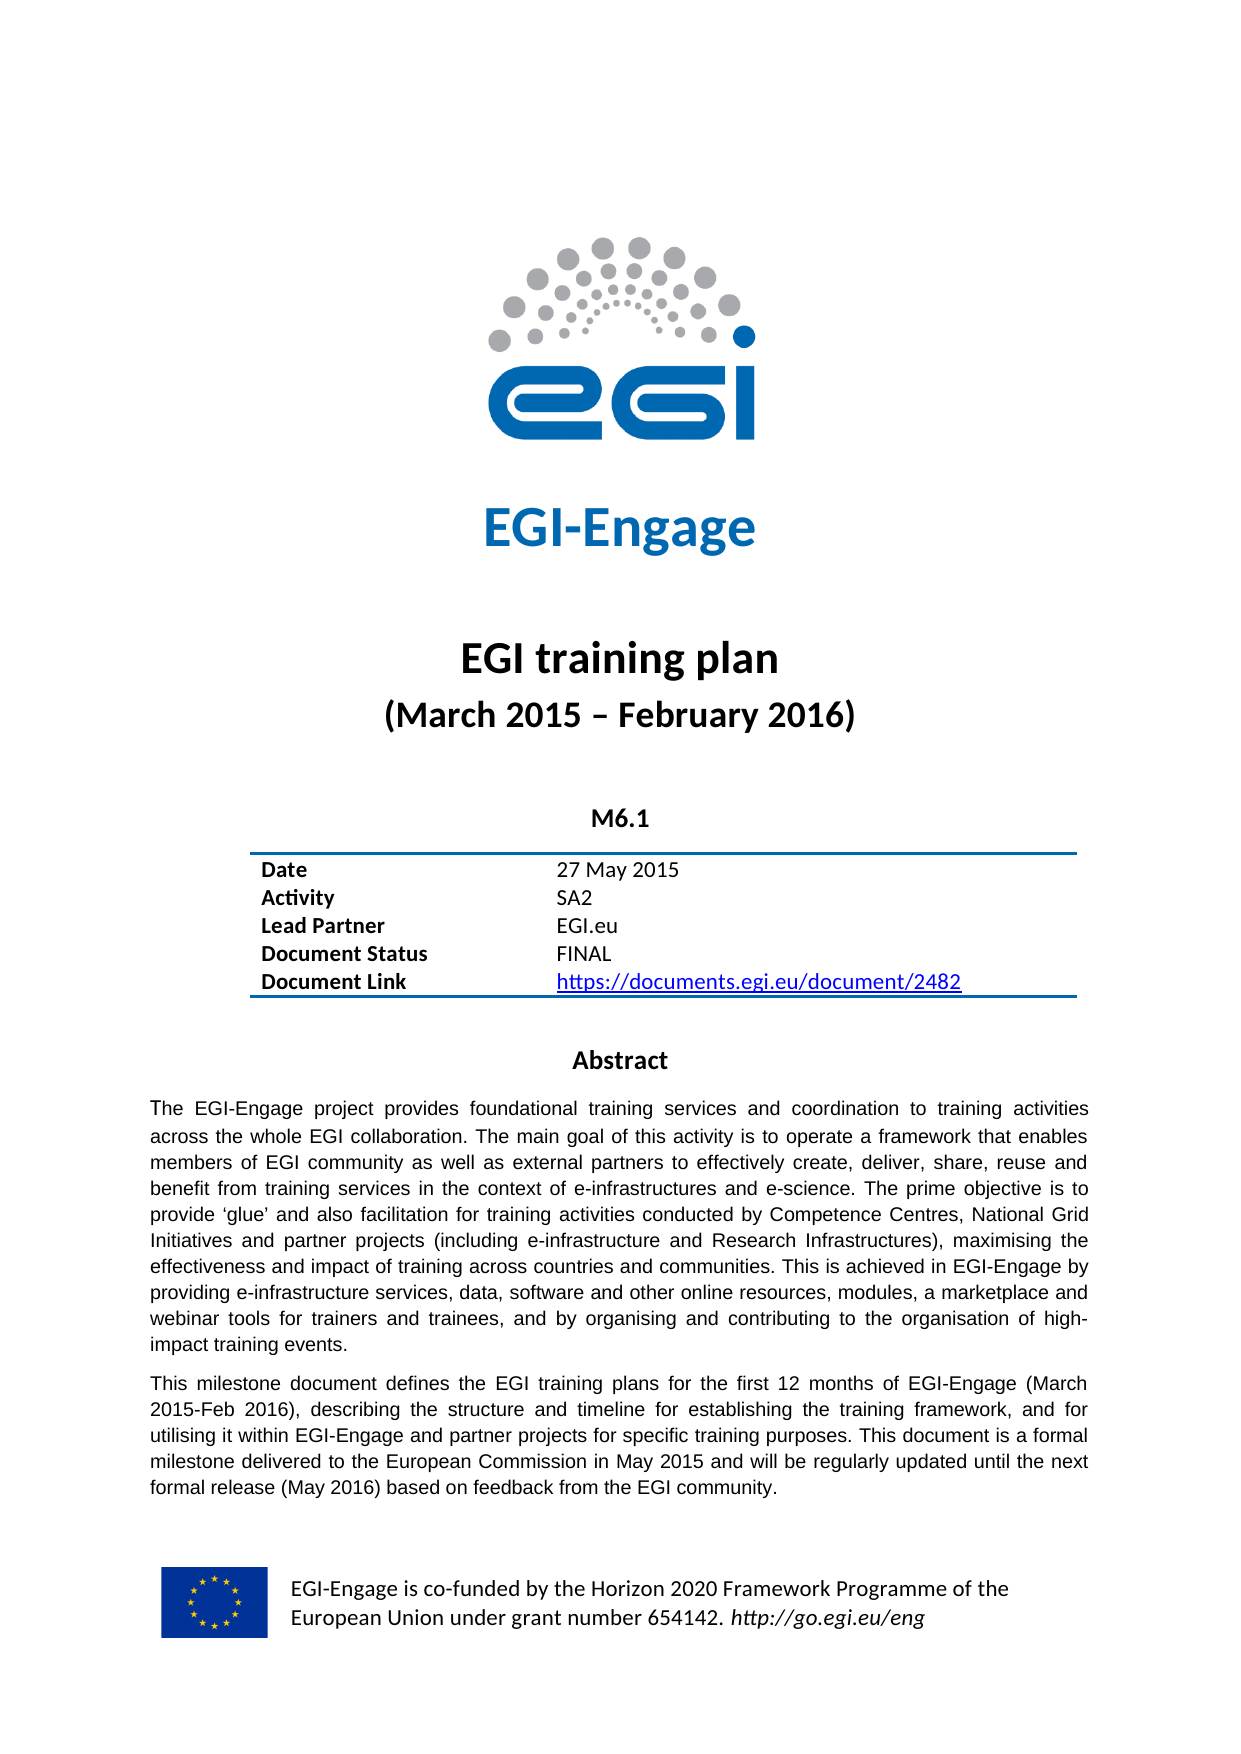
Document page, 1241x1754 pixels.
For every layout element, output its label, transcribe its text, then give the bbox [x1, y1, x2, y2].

table_header 27 May 2015 [545, 855, 1077, 883]
picture [452, 206, 788, 473]
title EGI training plan (March 2015 – February 2016) [150, 629, 1090, 737]
table_cell Document Link [250, 967, 545, 995]
subtitle Abstract [150, 1043, 1090, 1076]
text This milestone document defines the EGI training plans for the first 12 months of EGI-Engage (March 2015-Feb 2016), describing the structure and timeline for establishing the training framework, and for utilising it within EGI-Engage and partner projects for specific training purposes. This document is a formal milestone delivered to the European Commission in May 2015 and will be regularly updated until the next formal release (May 2016) based on feedback from the EGI community. [150, 1371, 1090, 1498]
table_header Date [250, 855, 545, 883]
table_cell SA2 [545, 883, 1077, 911]
picture [161, 1567, 268, 1638]
table_cell https://documents.egi.eu/document/2482 [545, 967, 1077, 995]
text EGI-Engage [150, 489, 1090, 561]
table_cell Lead Partner [250, 911, 545, 939]
table_cell Activity [250, 883, 545, 911]
table_cell EGI.eu [545, 911, 1077, 939]
subtitle M6.1 [150, 801, 1090, 834]
text The EGI-Engage project provides foundational training services and coordination to training activities across the whole EGI collaboration. The main goal of this activity is to operate a framework that enables members of EGI community as well as external partners to effectively create, deliver, share, reuse and benefit from training services in the context of e-infrastructures and e-science. The prime objective is to provide ‘glue’ and also facilitation for training activities conducted by Competence Centres, National Grid Initiatives and partner projects (including e-infrastructure and Research Infrastructures), maximising the effectiveness and impact of training across countries and communities. This is achieved in EGI-Engage by providing e-infrastructure services, data, software and other online resources, modules, a marketplace and webinar tools for trainers and trainees, and by organising and contributing to the organisation of high-impact training events. [150, 1093, 1090, 1356]
table_cell Document Status [250, 939, 545, 967]
table_cell FINAL [545, 939, 1077, 967]
